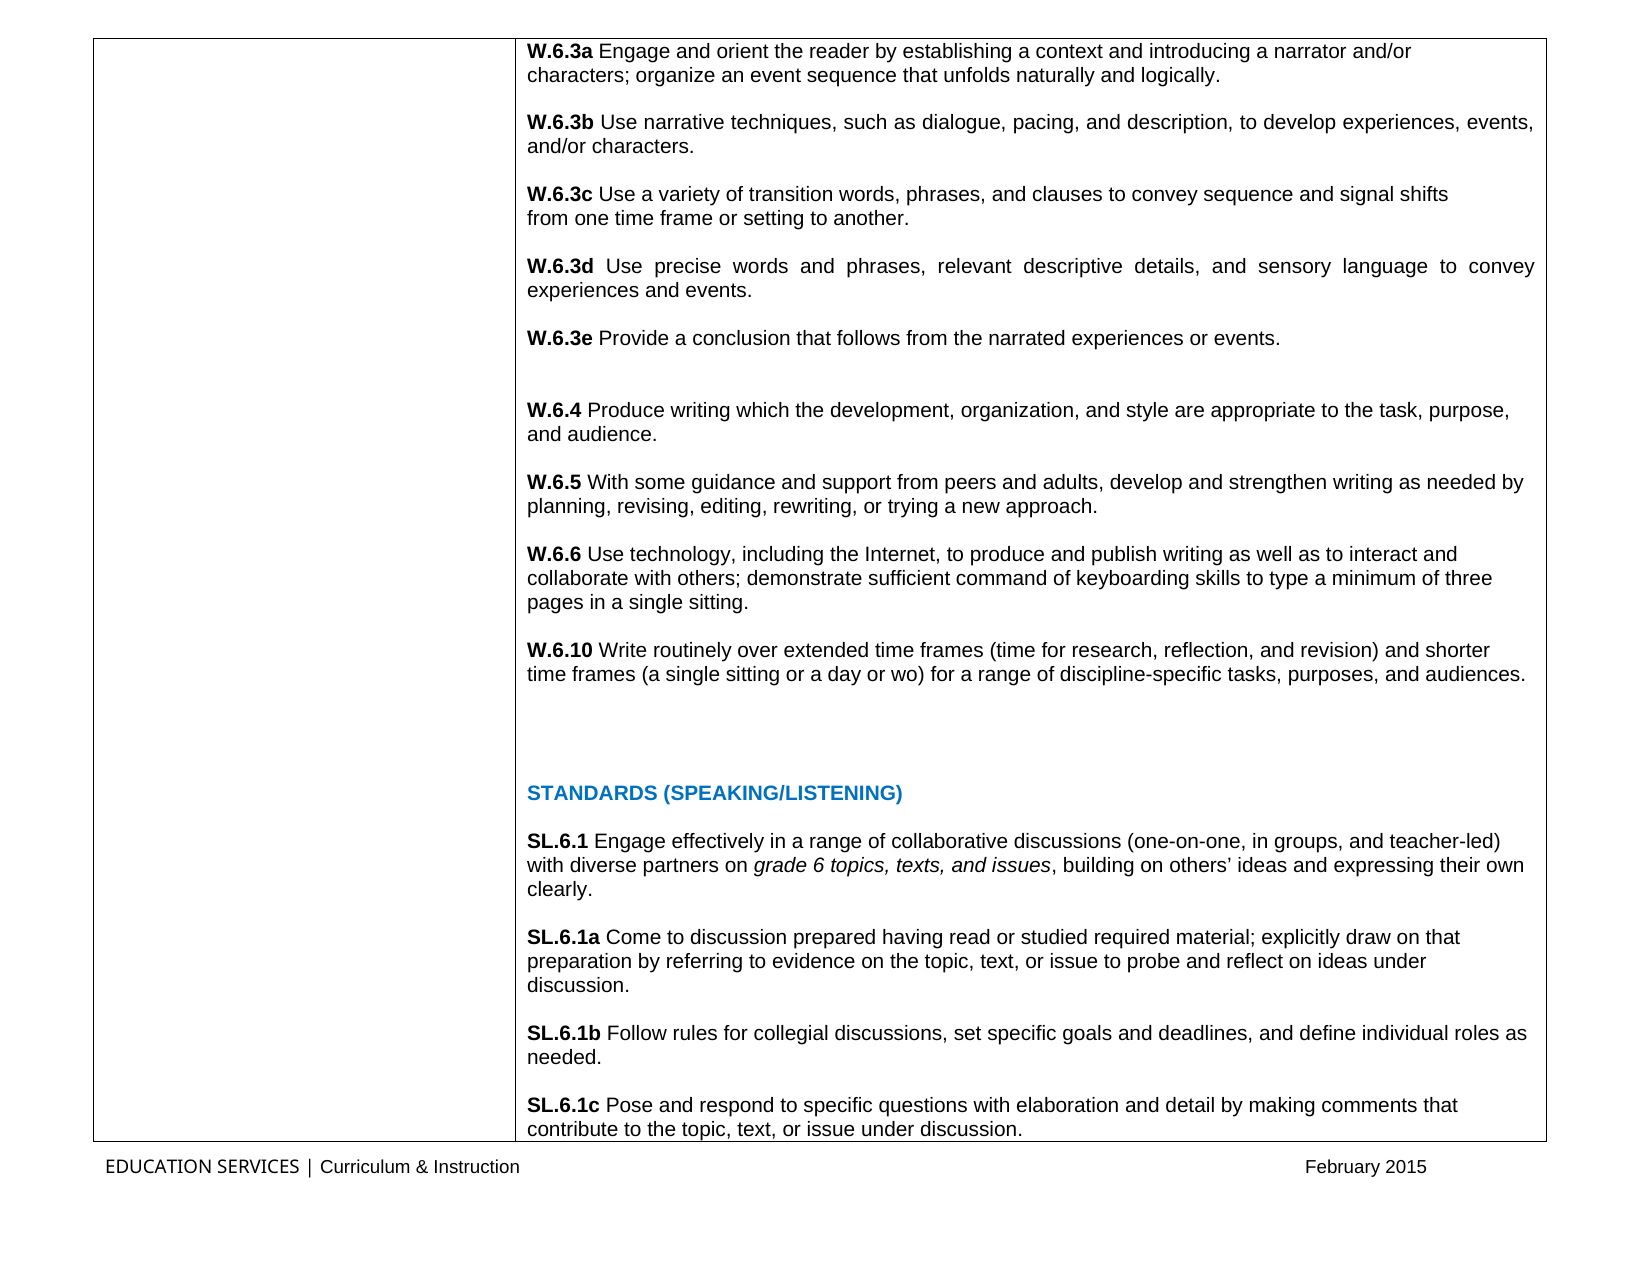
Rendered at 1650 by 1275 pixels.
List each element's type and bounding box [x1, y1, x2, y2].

table_header [516, 39, 1546, 1141]
table_header [94, 39, 515, 1141]
